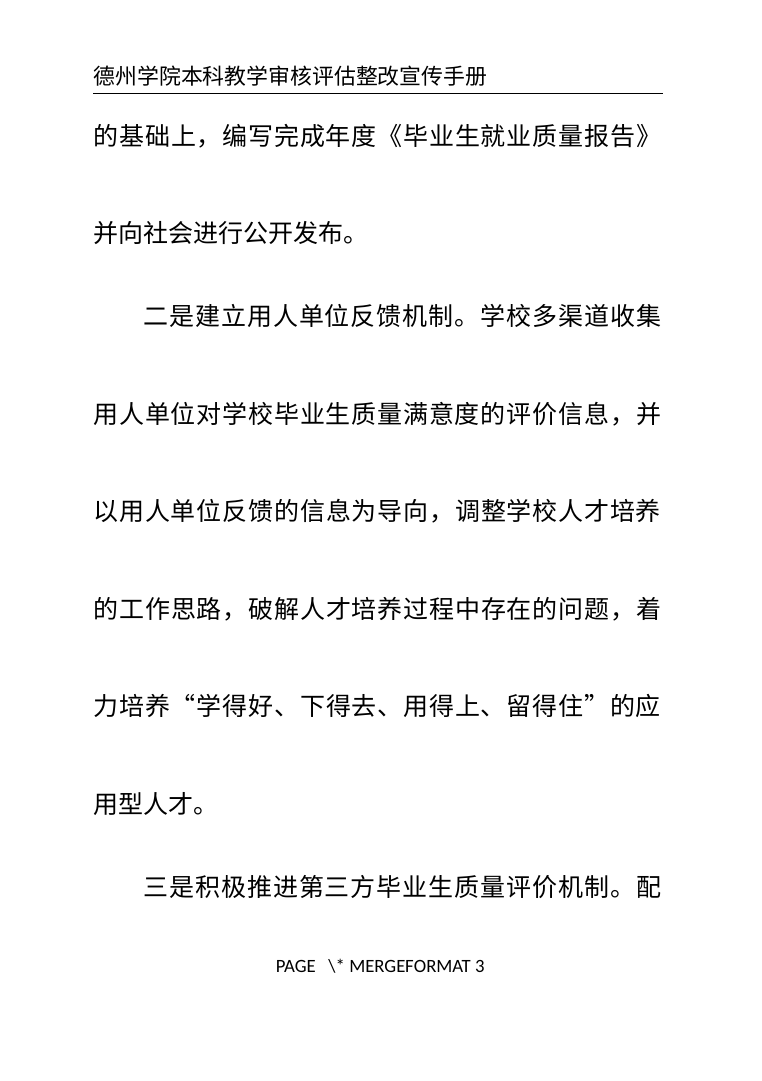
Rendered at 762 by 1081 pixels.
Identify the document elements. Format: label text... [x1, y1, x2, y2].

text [93, 102, 663, 264]
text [93, 853, 663, 918]
text 二是建立用人单位反馈机制。学校多渠道收集用人单位对学校毕业生质量满意度的评价信息，并以用人单位反馈的信息为导向，调整学校人才培养的工作思路，破解人才培养过程中存在的问题，着力培养“学得好、下得去、用得上、留得住”的应用型人才。 [93, 282, 663, 835]
